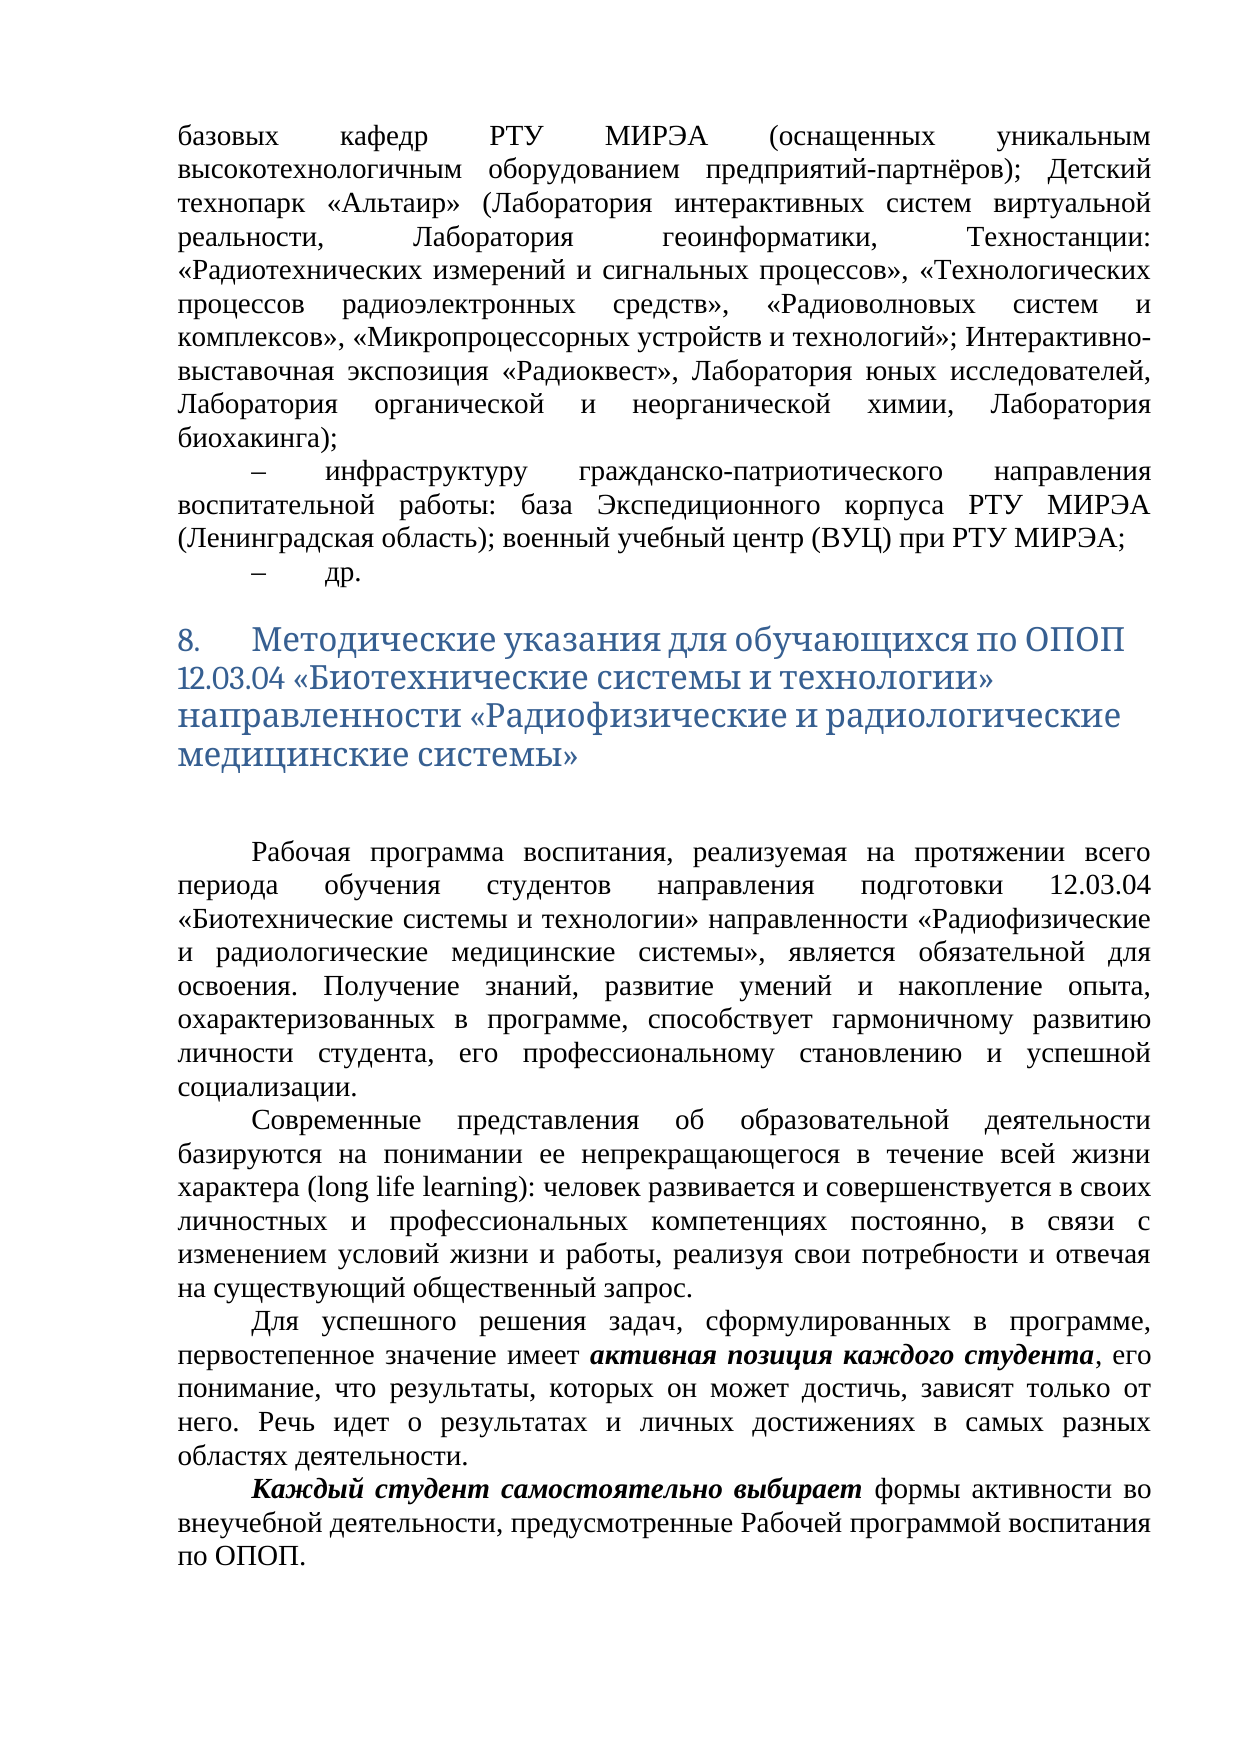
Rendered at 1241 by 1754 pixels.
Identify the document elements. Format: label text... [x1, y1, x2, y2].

text – инфраструктуру гражданско-патриотического направления воспитательной работы: база Экспедиционного корпуса РТУ МИРЭА (Ленинградская область); военный учебный центр (ВУЦ) при РТУ МИРЭА; [177, 453, 1152, 554]
text – др. [177, 554, 1152, 588]
subtitle 8. Методические указания для обучающихся по ОПОП 12.03.04 «Биотехнические системы и технологии» направленности «Радиофизические и радиологические медицинские системы» [177, 621, 1152, 774]
text Каждый студент самостоятельно выбирает формы активности во внеучебной деятельности, предусмотренные Рабочей программой воспитания по ОПОП. [177, 1471, 1152, 1572]
text Для успешного решения задач, сформулированных в программе, первостепенное значение имеет активная позиция каждого студента, его понимание, что результаты, которых он может достичь, зависят только от него. Речь идет о результатах и личных достижениях в самых разных областях деятельности. [177, 1303, 1152, 1471]
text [177, 118, 1152, 453]
text Современные представления об образовательной деятельности базируются на понимании ее непрекращающегося в течение всей жизни характера (long life learning): человек развивается и совершенствуется в своих личностных и профессиональных компетенциях постоянно, в связи с изменением условий жизни и работы, реализуя свои потребности и отвечая на существующий общественный запрос. [177, 1102, 1152, 1303]
text Рабочая программа воспитания, реализуемая на протяжении всего периода обучения студентов направления подготовки 12.03.04 «Биотехнические системы и технологии» направленности «Радиофизические и радиологические медицинские системы», является обязательной для освоения. Получение знаний, развитие умений и накопление опыта, охарактеризованных в программе, способствует гармоничному развитию личности студента, его профессиональному становлению и успешной социализации. [177, 834, 1152, 1102]
